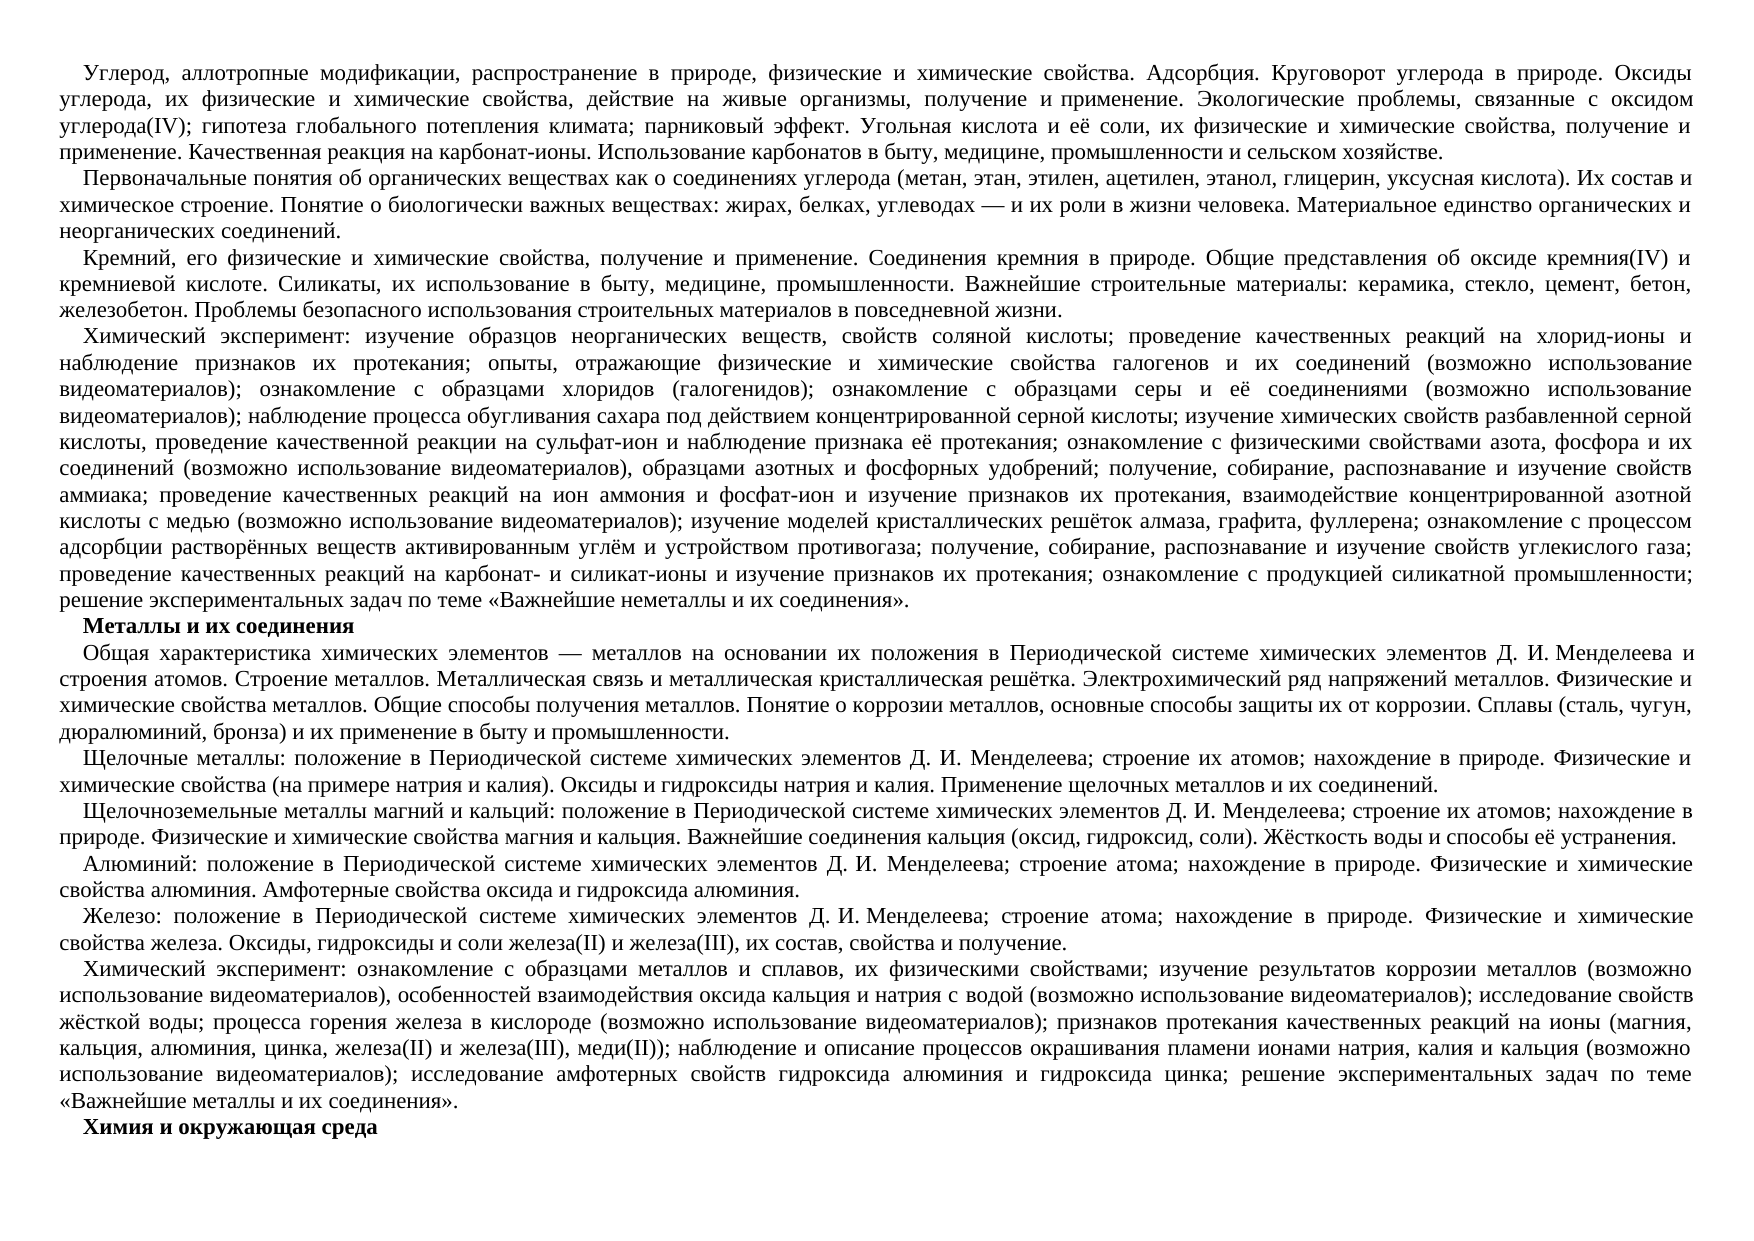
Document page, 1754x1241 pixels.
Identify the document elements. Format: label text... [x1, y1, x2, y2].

text Алюминий: положение в Периодической системе химических элементов Д. И. Менделеева; строение атома; нахождение в природе. Физические и химические свойства алюминия. Амфотерные свойства оксида и гидроксида алюминия. [59, 850, 1695, 902]
text Щелочноземельные металлы магний и кальций: положение в Периодической системе химических элементов Д. И. Менделеева; строение их атомов; нахождение в природе. Физические и химические свойства магния и кальция. Важнейшие соединения кальция (оксид, гидроксид, соли). Жёсткость воды и способы её устранения. [59, 797, 1695, 850]
text Щелочные металлы: положение в Периодической системе химических элементов Д. И. Менделеева; строение их атомов; нахождение в природе. Физические и химические свойства (на примере натрия и калия). Оксиды и гидроксиды натрия и калия. Применение щелочных металлов и их соединений. [59, 744, 1695, 797]
text Кремний, его физические и химические свойства, получение и применение. Соединения кремния в природе. Общие представления об оксиде кремния(IV) и кремниевой кислоте. Силикаты, их использование в быту, медицине, промышленности. Важнейшие строительные материалы: керамика, стекло, цемент, бетон, железобетон. Проблемы безопасного использования строительных материалов в повседневной жизни. [59, 243, 1695, 323]
text Первоначальные понятия об органических веществах как о соединениях углерода (метан, этан, этилен, ацетилен, этанол, глицерин, уксусная кислота). Их состав и химическое строение. Понятие о биологически важных веществах: жирах, белках, углеводах — и их роли в жизни человека. Материальное единство органических и неорганических соединений. [59, 164, 1695, 243]
text Химия и окружающая среда [59, 1113, 1695, 1139]
text Железо: положение в Периодической системе химических элементов Д. И. Менделеева; строение атома; нахождение в природе. Физические и химические свойства железа. Оксиды, гидроксиды и соли железа(II) и железа(III), их состав, свойства и получение. [59, 902, 1695, 955]
text Углерод, аллотропные модификации, распространение в природе, физические и химические свойства. Адсорбция. Круговорот углерода в природе. Оксиды углерода, их физические и химические свойства, действие на живые организмы, получение и применение. Экологические проблемы, связанные с оксидом углерода(IV); гипотеза глобального потепления климата; парниковый эффект. Угольная кислота и её соли, их физические и химические свойства, получение и применение. Качественная реакция на карбонат-ионы. Использование карбонатов в быту, медицине, промышленности и сельском хозяйстве. [59, 59, 1695, 164]
text Металлы и их соединения [59, 612, 1695, 639]
text Химический эксперимент: ознакомление с образцами металлов и сплавов, их физическими свойствами; изучение результатов коррозии металлов (возможно использование видеоматериалов), особенностей взаимодействия оксида кальция и натрия с водой (возможно использование видеоматериалов); исследование свойств жёсткой воды; процесса горения железа в кислороде (возможно использование видеоматериалов); признаков протекания качественных реакций на ионы (магния, кальция, алюминия, цинка, железа(II) и железа(III), меди(II)); наблюдение и описание процессов окрашивания пламени ионами натрия, калия и кальция (возможно использование видеоматериалов); исследование амфотерных свойств гидроксида алюминия и гидроксида цинка; решение экспериментальных задач по теме «Важнейшие металлы и их соединения». [59, 955, 1695, 1113]
text Химический эксперимент: изучение образцов неорганических веществ, свойств соляной кислоты; проведение качественных реакций на хлорид-ионы и наблюдение признаков их протекания; опыты, отражающие физические и химические свойства галогенов и их соединений (возможно использование видеоматериалов); ознакомление с образцами хлоридов (галогенидов); ознакомление с образцами серы и её соединениями (возможно использование видеоматериалов); наблюдение процесса обугливания сахара под действием концентрированной серной кислоты; изучение химических свойств разбавленной серной кислоты, проведение качественной реакции на сульфат-ион и наблюдение признака её протекания; ознакомление с физическими свойствами азота, фосфора и их соединений (возможно использование видеоматериалов), образцами азотных и фосфорных удобрений; получение, собирание, распознавание и изучение свойств аммиака; проведение качественных реакций на ион аммония и фосфат-ион и изучение признаков их протекания, взаимодействие концентрированной азотной кислоты с медью (возможно использование видеоматериалов); изучение моделей кристаллических решёток алмаза, графита, фуллерена; ознакомление с процессом адсорбции растворённых веществ активированным углём и устройством противогаза; получение, собирание, распознавание и изучение свойств углекислого газа; проведение качественных реакций на карбонат- и силикат-ионы и изучение признаков их протекания; ознакомление с продукцией силикатной промышленности; решение экспериментальных задач по теме «Важнейшие неметаллы и их соединения». [59, 323, 1695, 612]
text Общая характеристика химических элементов — металлов на основании их положения в Периодической системе химических элементов Д. И. Менделеева и строения атомов. Строение металлов. Металлическая связь и металлическая кристаллическая решётка. Электрохимический ряд напряжений металлов. Физические и химические свойства металлов. Общие способы получения металлов. Понятие о коррозии металлов, основные способы защиты их от коррозии. Сплавы (сталь, чугун, дюралюминий, бронза) и их применение в быту и промышленности. [59, 639, 1695, 744]
